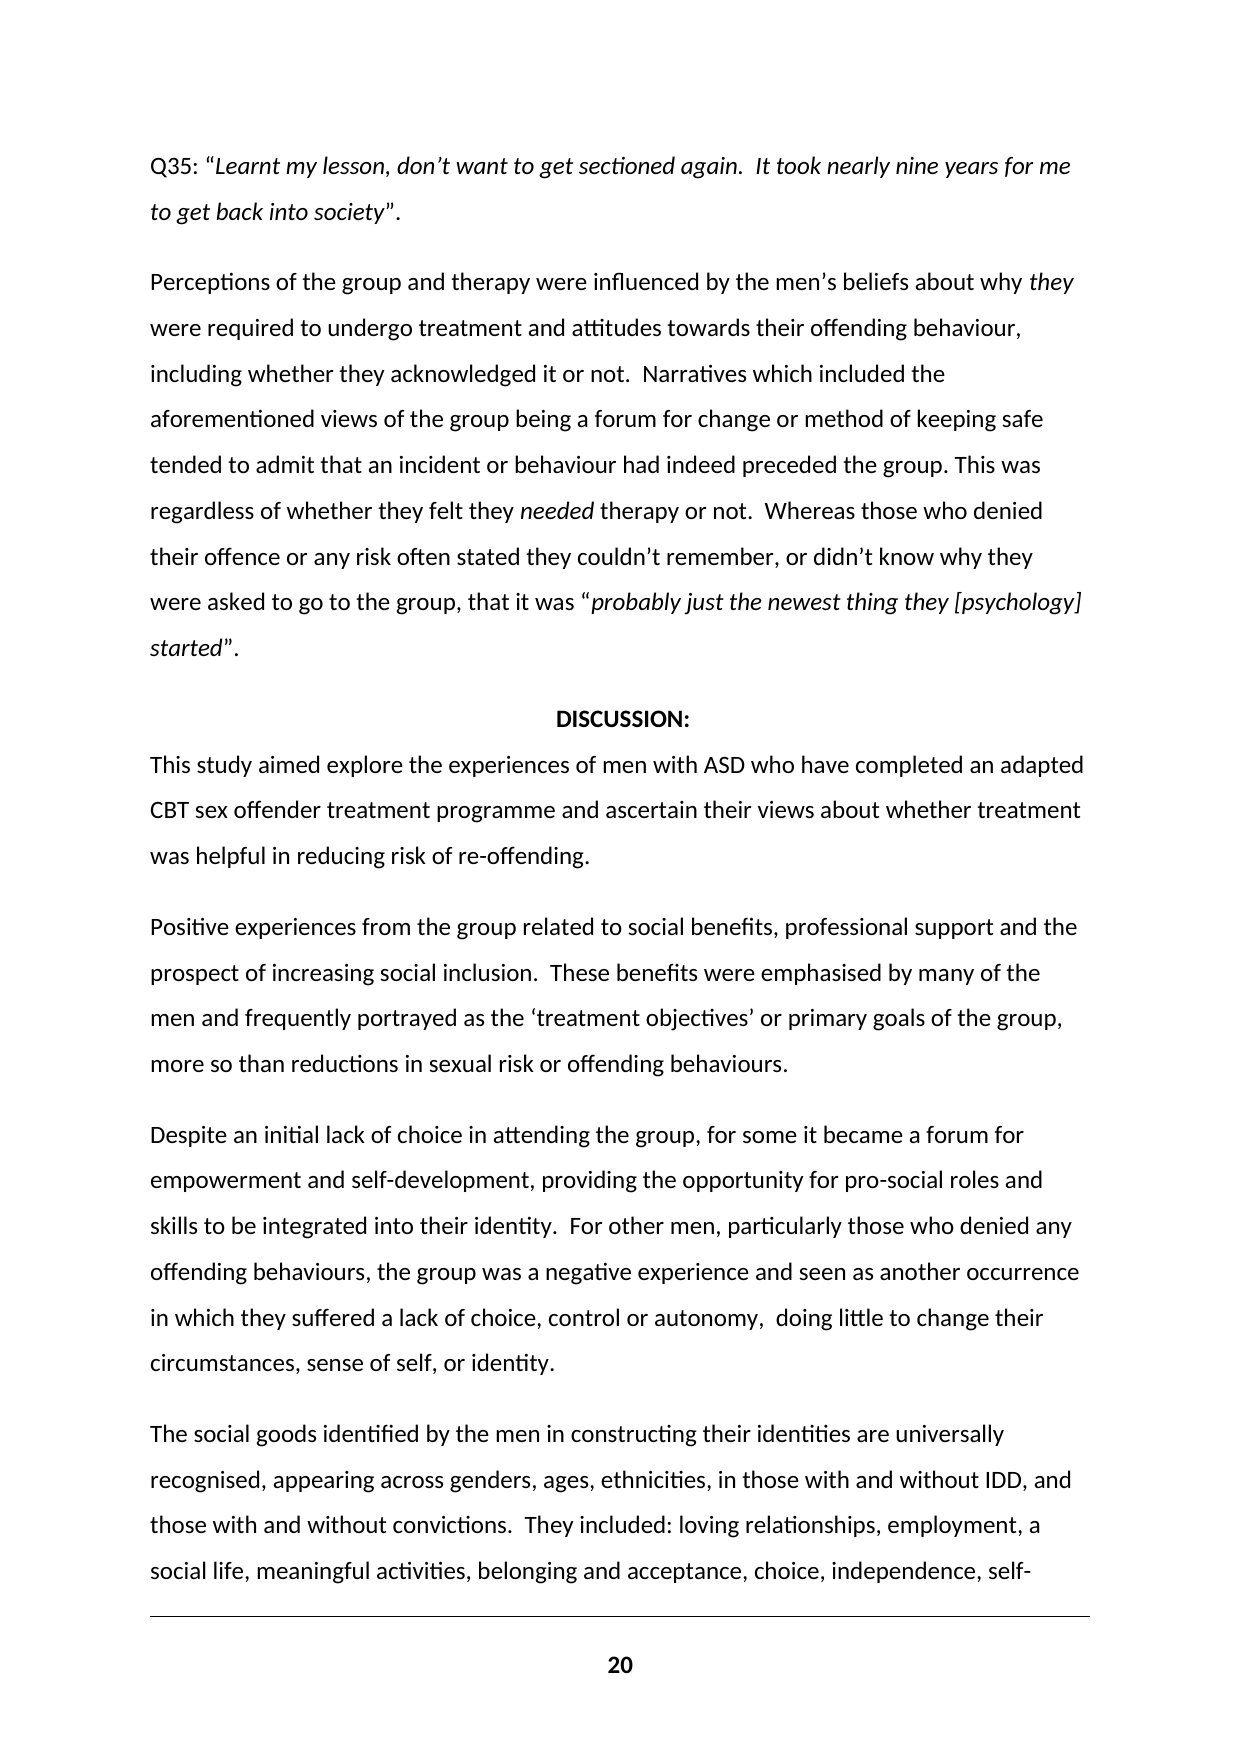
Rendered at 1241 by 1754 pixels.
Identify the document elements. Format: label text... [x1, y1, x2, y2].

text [150, 1418, 1090, 1586]
text Q35: “Learnt my lesson, don’t want to get sectioned again. It took nearly nine years for me to get back into society”. [150, 150, 1090, 226]
text Positive experiences from the group related to social benefits, professional support and the prospect of increasing social inclusion. These benefits were emphasised by many of the men and frequently portrayed as the ‘treatment objectives’ or primary goals of the group, more so than reductions in sexual risk or offending behaviours. [150, 911, 1090, 1079]
text Perceptions of the group and therapy were influenced by the men’s beliefs about why they were required to undergo treatment and attitudes towards their offending behaviour, including whether they acknowledged it or not. Narratives which included the aforementioned views of the group being a forum for change or method of keeping safe tended to admit that an incident or behaviour had indeed preceded the group. This was regardless of whether they felt they needed therapy or not. Whereas those who denied their offence or any risk often stated they couldn’t remember, or didn’t know why they were asked to go to the group, that it was “probably just the newest thing they [psychology] started”. [150, 266, 1090, 663]
subtitle Discussion: [150, 703, 1090, 733]
text This study aimed explore the experiences of men with ASD who have completed an adapted CBT sex offender treatment programme and ascertain their views about whether treatment was helpful in reducing risk of re-offending. [150, 749, 1090, 871]
text Despite an initial lack of choice in attending the group, for some it became a forum for empowerment and self-development, providing the opportunity for pro-social roles and skills to be integrated into their identity. For other men, particularly those who denied any offending behaviours, the group was a negative experience and seen as another occurrence in which they suffered a lack of choice, control or autonomy, doing little to change their circumstances, sense of self, or identity. [150, 1119, 1090, 1378]
